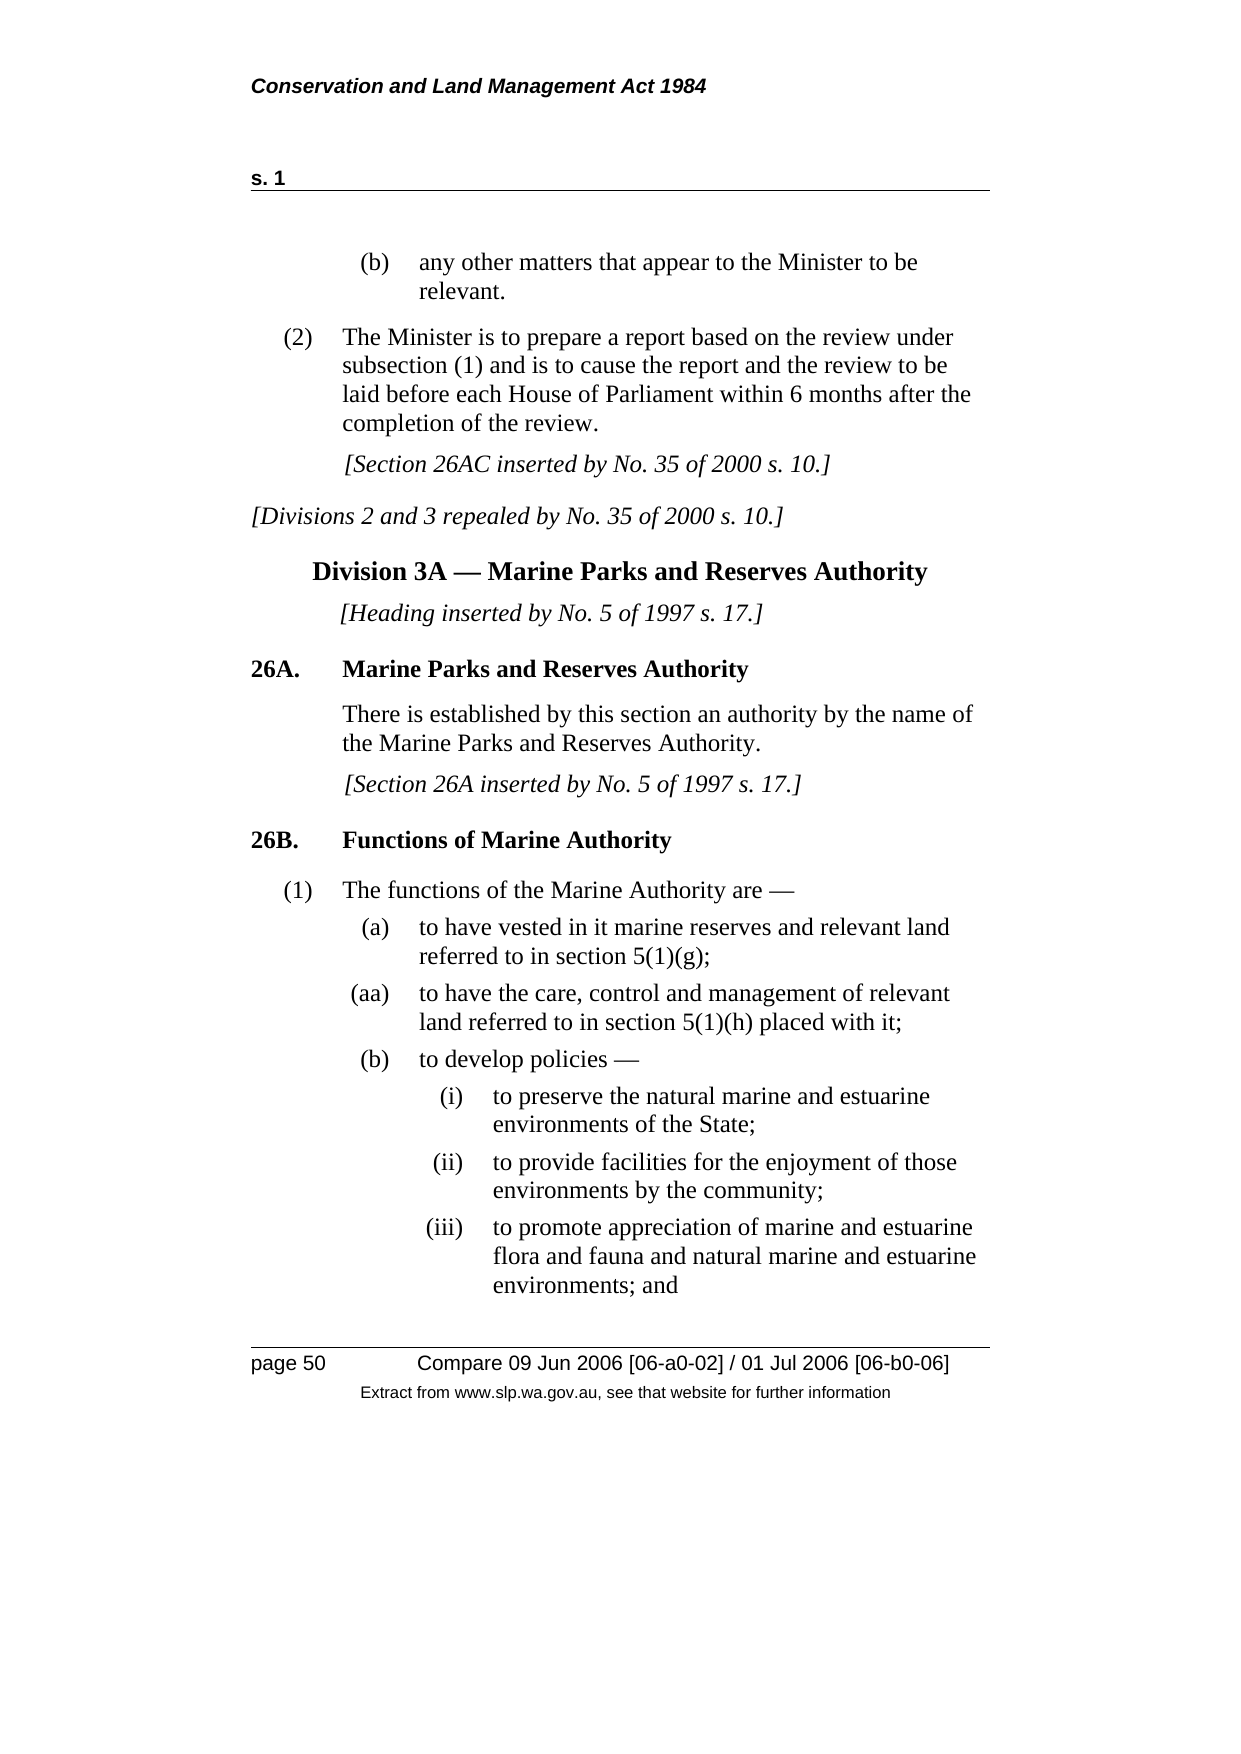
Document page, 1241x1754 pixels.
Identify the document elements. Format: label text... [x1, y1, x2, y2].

text (iii) to promote appreciation of marine and estuarine flora and fauna and natural marine and estuarine environments; and [251, 1212, 990, 1299]
subtitle 26B. Functions of Marine Authority [251, 825, 990, 854]
subtitle Division 3A — Marine Parks and Reserves Authority [251, 554, 990, 586]
text (i) to preserve the natural marine and estuarine environments of the State; [251, 1081, 990, 1138]
text (b) to develop policies — [251, 1044, 990, 1072]
text (ii) to provide facilities for the enjoyment of those environments by the community; [251, 1147, 990, 1204]
text (2) The Minister is to prepare a report based on the review under subsection (1) and is to cause the report and the review to be laid before each House of Parliament within 6 months after the completion of the review. [251, 322, 990, 437]
text [Divisions 2 and 3 repealed by No. 35 of 2000 s. 10.] [251, 501, 990, 529]
text (a) to have vested in it marine reserves and relevant land referred to in section 5(1)(g); [251, 912, 990, 969]
text [Section 26A inserted by No. 5 of 1997 s. 17.] [251, 769, 990, 798]
text [Section 26AC inserted by No. 35 of 2000 s. 10.] [251, 449, 990, 478]
subtitle [Heading inserted by No. 5 of 1997 s. 17.] [251, 598, 990, 627]
subtitle 26A. Marine Parks and Reserves Authority [251, 654, 990, 683]
text (b) any other matters that appear to the Minister to be relevant. [251, 247, 990, 305]
text (aa) to have the care, control and management of relevant land referred to in section 5(1)(h) placed with it; [251, 978, 990, 1035]
text (1) The functions of the Marine Authority are — [251, 875, 990, 904]
text There is established by this section an authority by the name of the Marine Parks and Reserves Authority. [251, 699, 990, 757]
